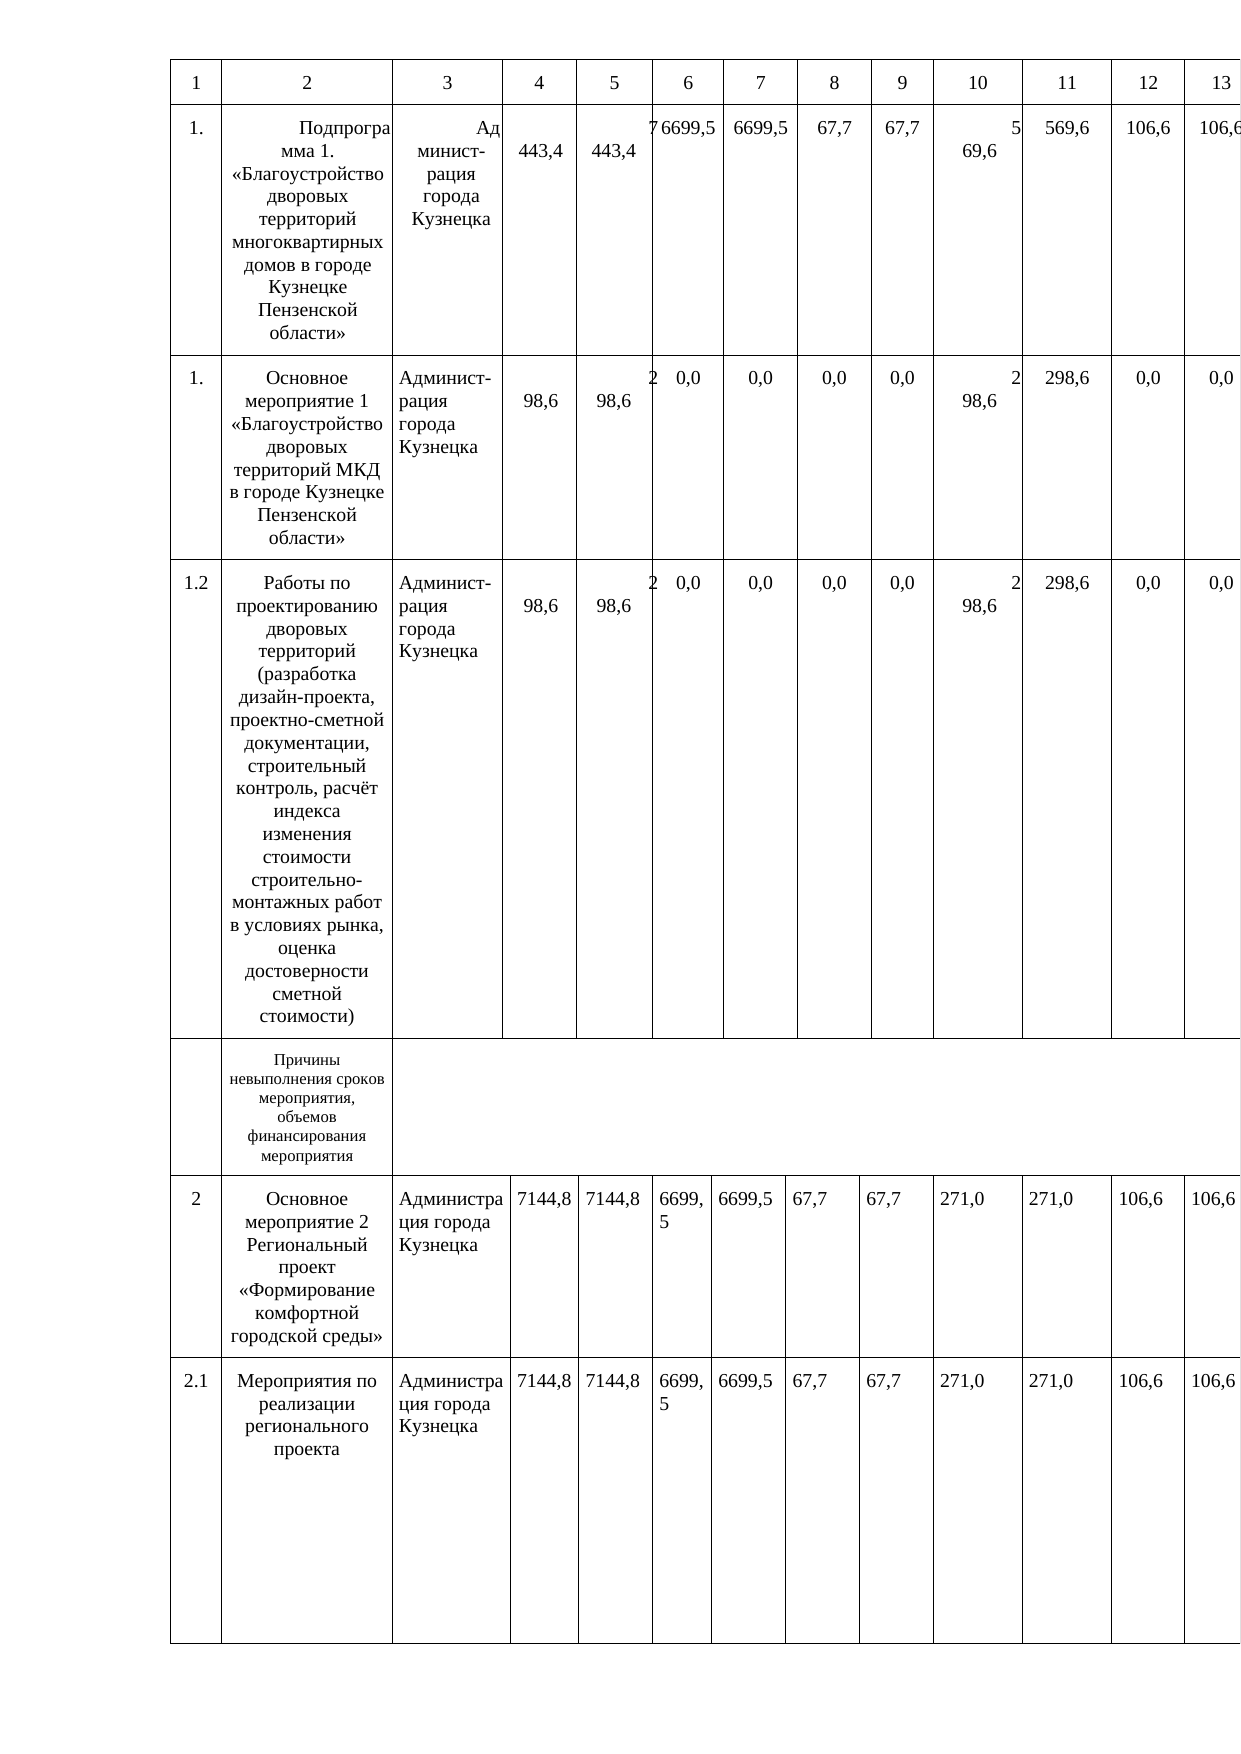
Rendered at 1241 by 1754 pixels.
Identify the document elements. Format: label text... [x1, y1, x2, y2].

table_cell 0,0 [653, 560, 723, 1038]
table_cell 298,6 [503, 356, 576, 559]
table_cell 0,0 [1112, 356, 1184, 559]
table_cell [171, 1039, 221, 1175]
table_cell 106,6 [1185, 1358, 1240, 1642]
table_cell 298,6 [577, 356, 652, 559]
table_cell Админист-рация города Кузнецка [393, 105, 502, 354]
table_cell 106,6 [1185, 105, 1240, 354]
table_cell 9 [872, 60, 933, 104]
table_cell 67,7 [860, 1176, 933, 1357]
table_cell Админист-рация города Кузнецка [393, 560, 502, 1038]
table_cell Основное мероприятие 2 Региональный проект «Формирование комфортной городской среды» [222, 1176, 392, 1357]
table_cell 11 [1023, 60, 1111, 104]
table_cell 7 [724, 60, 797, 104]
table_cell 6699,5 [712, 1358, 785, 1642]
table_cell Работы по проектированию дворовых территорий (разработка дизайн-проекта, проектно-сметной документации, строительный контроль, расчёт индекса изменения стоимости строительно-монтажных работ в условиях рынка, оценка достоверности сметной стоимости) [222, 560, 392, 1038]
table_cell 5 [577, 60, 652, 104]
table_cell 271,0 [1023, 1176, 1111, 1357]
table_cell 12 [1112, 60, 1184, 104]
table_cell 13 [1185, 60, 1240, 104]
table_cell 0,0 [798, 356, 871, 559]
table_cell 0,0 [872, 560, 933, 1038]
table_cell 271,0 [1023, 1358, 1111, 1642]
table_cell 0,0 [724, 356, 797, 559]
table_cell 7443,4 [577, 105, 652, 354]
table_cell 6699,5 [712, 1176, 785, 1357]
table_cell 1.2 [171, 560, 221, 1038]
table_cell 298,6 [577, 560, 652, 1038]
table_cell 67,7 [786, 1176, 859, 1357]
table_cell 2 [171, 1176, 221, 1357]
table_cell 8 [798, 60, 871, 104]
table_cell 106,6 [1112, 1358, 1184, 1642]
table_cell 7144,8 [579, 1176, 652, 1357]
table_cell 6 [653, 60, 723, 104]
table_cell 298,6 [1023, 356, 1111, 559]
table_cell 0,0 [872, 356, 933, 559]
table_cell 0,0 [724, 560, 797, 1038]
table_cell Мероприятия по реализации регионального проекта [222, 1358, 392, 1642]
table_cell 67,7 [798, 105, 871, 354]
table_cell 6699,5 [653, 105, 723, 354]
table_cell 0,0 [1185, 356, 1240, 559]
table_cell 569,6 [934, 105, 1022, 354]
table_cell 0,0 [653, 356, 723, 559]
table_cell 7144,8 [579, 1358, 652, 1642]
table_cell 6699,5 [653, 1176, 711, 1357]
table_cell 1 [171, 60, 221, 104]
table_cell 298,6 [934, 560, 1022, 1038]
table_cell 1. [171, 356, 221, 559]
table_cell 271,0 [934, 1358, 1022, 1642]
table_cell 106,6 [1112, 105, 1184, 354]
table_cell 2 [222, 60, 392, 104]
table_cell 0,0 [1185, 560, 1240, 1038]
table_cell 298,6 [503, 560, 576, 1038]
table_cell 4 [503, 60, 576, 104]
table_cell Администрация города Кузнецка [393, 1358, 510, 1642]
table_cell 0,0 [798, 560, 871, 1038]
table_cell 106,6 [1185, 1176, 1240, 1357]
table_cell 1. [171, 105, 221, 354]
table_cell 7144,8 [511, 1358, 578, 1642]
table_cell 569,6 [1023, 105, 1111, 354]
table_cell 106,6 [1112, 1176, 1184, 1357]
table_cell Подпрограмма 1. «Благоустройство дворовых территорий многоквартирных домов в городе Кузнецке Пензенской области» [222, 105, 392, 354]
table_cell 67,7 [872, 105, 933, 354]
table_cell 271,0 [934, 1176, 1022, 1357]
table_cell 0,0 [1112, 560, 1184, 1038]
table_cell 298,6 [1023, 560, 1111, 1038]
table_cell 6699,5 [653, 1358, 711, 1642]
table_cell 6699,5 [724, 105, 797, 354]
table_cell 3 [393, 60, 502, 104]
table_cell [393, 1039, 1240, 1175]
table_cell 7443,4 [503, 105, 576, 354]
table_cell Основное мероприятие 1 «Благоустройство дворовых территорий МКД в городе Кузнецке Пензенской области» [222, 356, 392, 559]
table_cell 67,7 [786, 1358, 859, 1642]
table_cell Админист-рация города Кузнецка [393, 356, 502, 559]
table_cell 298,6 [934, 356, 1022, 559]
table_cell Причины невыполнения сроков мероприятия, объемов финансирования мероприятия [222, 1039, 392, 1175]
table_cell 7144,8 [511, 1176, 578, 1357]
table_cell 2.1 [171, 1358, 221, 1642]
table_cell 67,7 [860, 1358, 933, 1642]
table_cell 10 [934, 60, 1022, 104]
table_cell Администрация города Кузнецка [393, 1176, 510, 1357]
